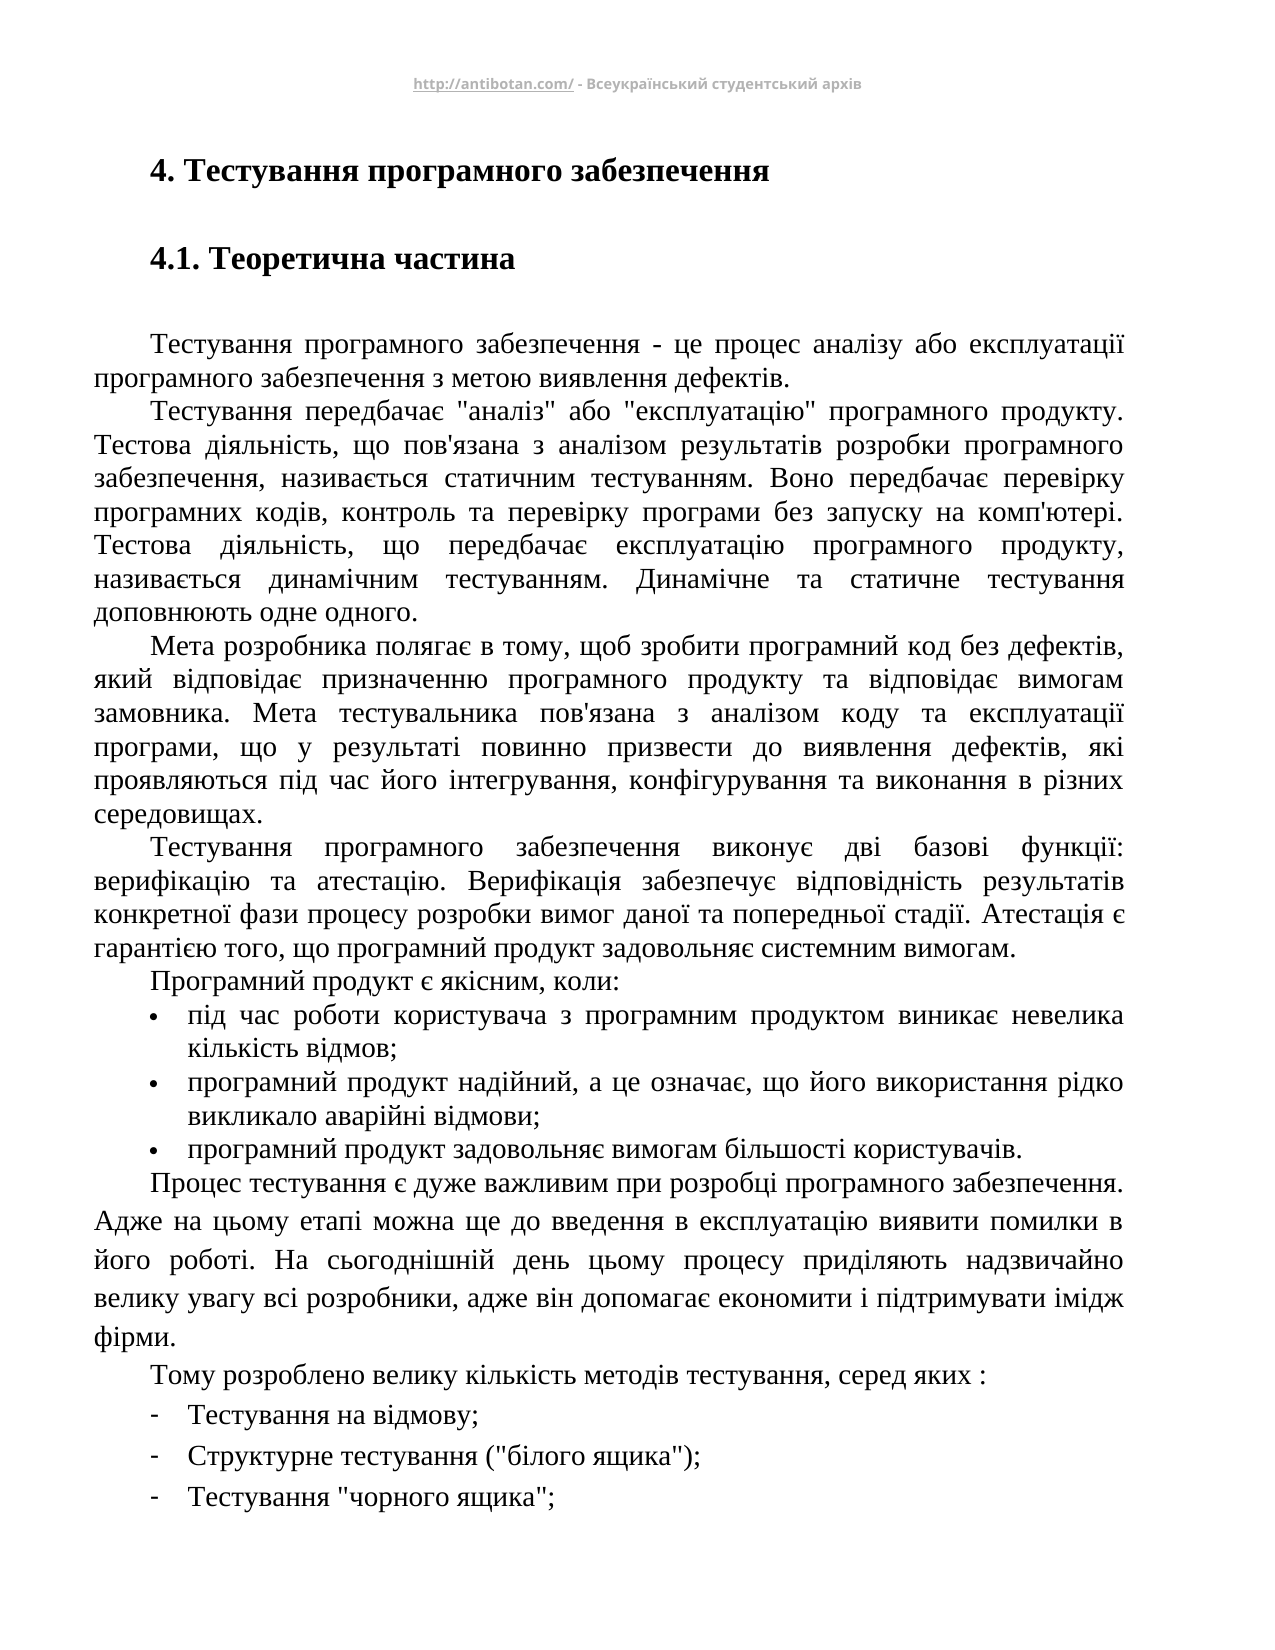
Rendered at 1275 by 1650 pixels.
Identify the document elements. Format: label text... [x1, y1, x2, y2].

list під час роботи користувача з програмним продуктом виникає невелика кількість відмов; [150, 997, 1125, 1064]
text Мета розробника полягає в тому, щоб зробити програмний код без дефектів, який відповідає призначенню програмного продукту та відповідає вимогам замовника. Мета тестувальника пов'язана з аналізом коду та експлуатації програми, що у результаті повинно призвести до виявлення дефектів, які проявляються під час його інтегрування, конфігурування та виконання в різних середовищах. [94, 628, 1125, 829]
list Структурне тестування ("білого ящика"); [150, 1437, 1125, 1473]
text Процес тестування є дуже важливим при розробці програмного забезпечення. Адже на цьому етапі можна ще до введення в експлуатацію виявити помилки в його роботі. На сьогоднішній день цьому процесу приділяють надзвичайно велику увагу всі розробники, адже він допомагає економити і підтримувати імідж фірми. [94, 1165, 1125, 1352]
text Тому розроблено велику кількість методів тестування, серед яких : [94, 1357, 1125, 1391]
list Тестування "чорного ящика"; [150, 1478, 1125, 1513]
text Тестування передбачає "аналіз" або "експлуатацію" програмного продукту. Тестова діяльність, що пов'язана з аналізом результатів розробки програмного забезпечення, називається статичним тестуванням. Воно передбачає перевірку програмних кодів, контроль та перевірку програми без запуску на комп'ютері. Тестова діяльність, що передбачає експлуатацію програмного продукту, називається динамічним тестуванням. Динамічне та статичне тестування доповнюють одне одного. [94, 393, 1125, 628]
text Тестування програмного забезпечення - це процес аналізу або експлуатації програмного забезпечення з метою виявлення дефектів. [94, 326, 1125, 393]
list програмний продукт задовольняє вимогам більшості користувачів. [150, 1131, 1125, 1165]
text Тестування програмного забезпечення виконує дві базові функції: верифікацію та атестацію. Верифікація забезпечує відповідність результатів конкретної фази процесу розробки вимог даної та попередньої стадії. Атестація є гарантією того, що програмний продукт задовольняє системним вимогам. [94, 829, 1125, 963]
text 4.1. Теоретична частина [94, 238, 1125, 276]
text Програмний продукт є якісним, коли: [94, 963, 1125, 997]
list Тестування на відмову; [150, 1396, 1125, 1432]
list програмний продукт надійний, а це означає, що його використання рідко викликало аварійні відмови; [150, 1064, 1125, 1131]
text 4. Тестування програмного забезпечення [150, 150, 1125, 188]
